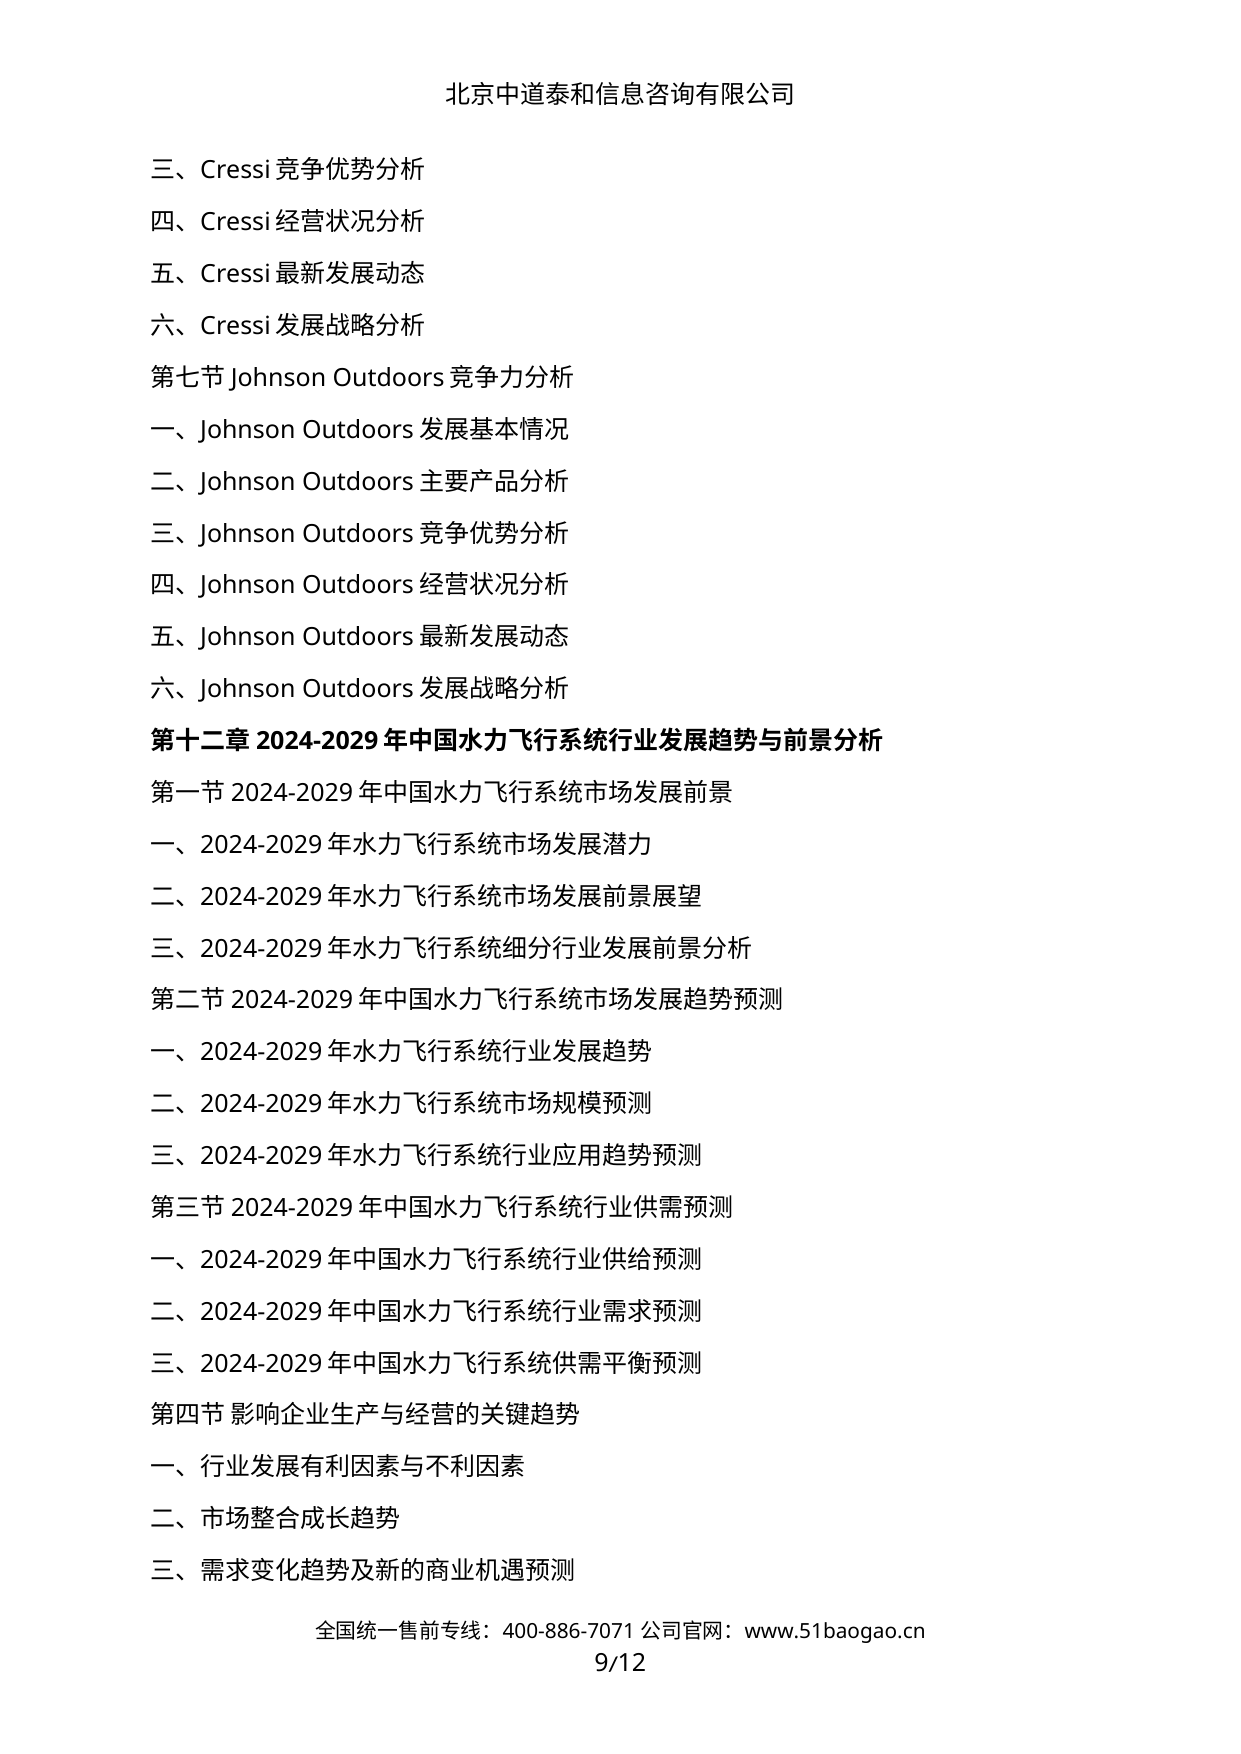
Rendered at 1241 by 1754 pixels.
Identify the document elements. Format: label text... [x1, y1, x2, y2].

text 二、市场整合成长趋势 [150, 1499, 1090, 1535]
text 第二节 2024-2029年中国水力飞行系统市场发展趋势预测 [150, 980, 1090, 1016]
text 第十二章 2024-2029年中国水力飞行系统行业发展趋势与前景分析 [150, 721, 1090, 757]
text 三、Johnson Outdoors竞争优势分析 [150, 513, 1090, 549]
text 二、2024-2029年水力飞行系统市场规模预测 [150, 1084, 1090, 1120]
text 一、2024-2029年水力飞行系统市场发展潜力 [150, 824, 1090, 861]
text 第四节 影响企业生产与经营的关键趋势 [150, 1395, 1090, 1431]
text 二、2024-2029年水力飞行系统市场发展前景展望 [150, 876, 1090, 912]
text 第三节 2024-2029年中国水力飞行系统行业供需预测 [150, 1187, 1090, 1224]
text 第七节 Johnson Outdoors竞争力分析 [150, 357, 1090, 394]
text 一、2024-2029年水力飞行系统行业发展趋势 [150, 1032, 1090, 1068]
text 六、Cressi发展战略分析 [150, 306, 1090, 342]
text 三、2024-2029年水力飞行系统细分行业发展前景分析 [150, 928, 1090, 964]
text 六、Johnson Outdoors发展战略分析 [150, 669, 1090, 705]
text 三、Cressi竞争优势分析 [150, 150, 1090, 186]
text 三、2024-2029年水力飞行系统行业应用趋势预测 [150, 1136, 1090, 1172]
text 一、2024-2029年中国水力飞行系统行业供给预测 [150, 1239, 1090, 1276]
text 三、2024-2029年中国水力飞行系统供需平衡预测 [150, 1343, 1090, 1379]
text 二、2024-2029年中国水力飞行系统行业需求预测 [150, 1291, 1090, 1327]
text 二、Johnson Outdoors主要产品分析 [150, 461, 1090, 497]
text 一、行业发展有利因素与不利因素 [150, 1447, 1090, 1483]
text 三、需求变化趋势及新的商业机遇预测 [150, 1551, 1090, 1587]
text 四、Johnson Outdoors经营状况分析 [150, 565, 1090, 601]
text 四、Cressi经营状况分析 [150, 202, 1090, 238]
text 五、Johnson Outdoors最新发展动态 [150, 617, 1090, 653]
text 第一节 2024-2029年中国水力飞行系统市场发展前景 [150, 772, 1090, 809]
text 五、Cressi最新发展动态 [150, 254, 1090, 290]
text 一、Johnson Outdoors发展基本情况 [150, 409, 1090, 446]
